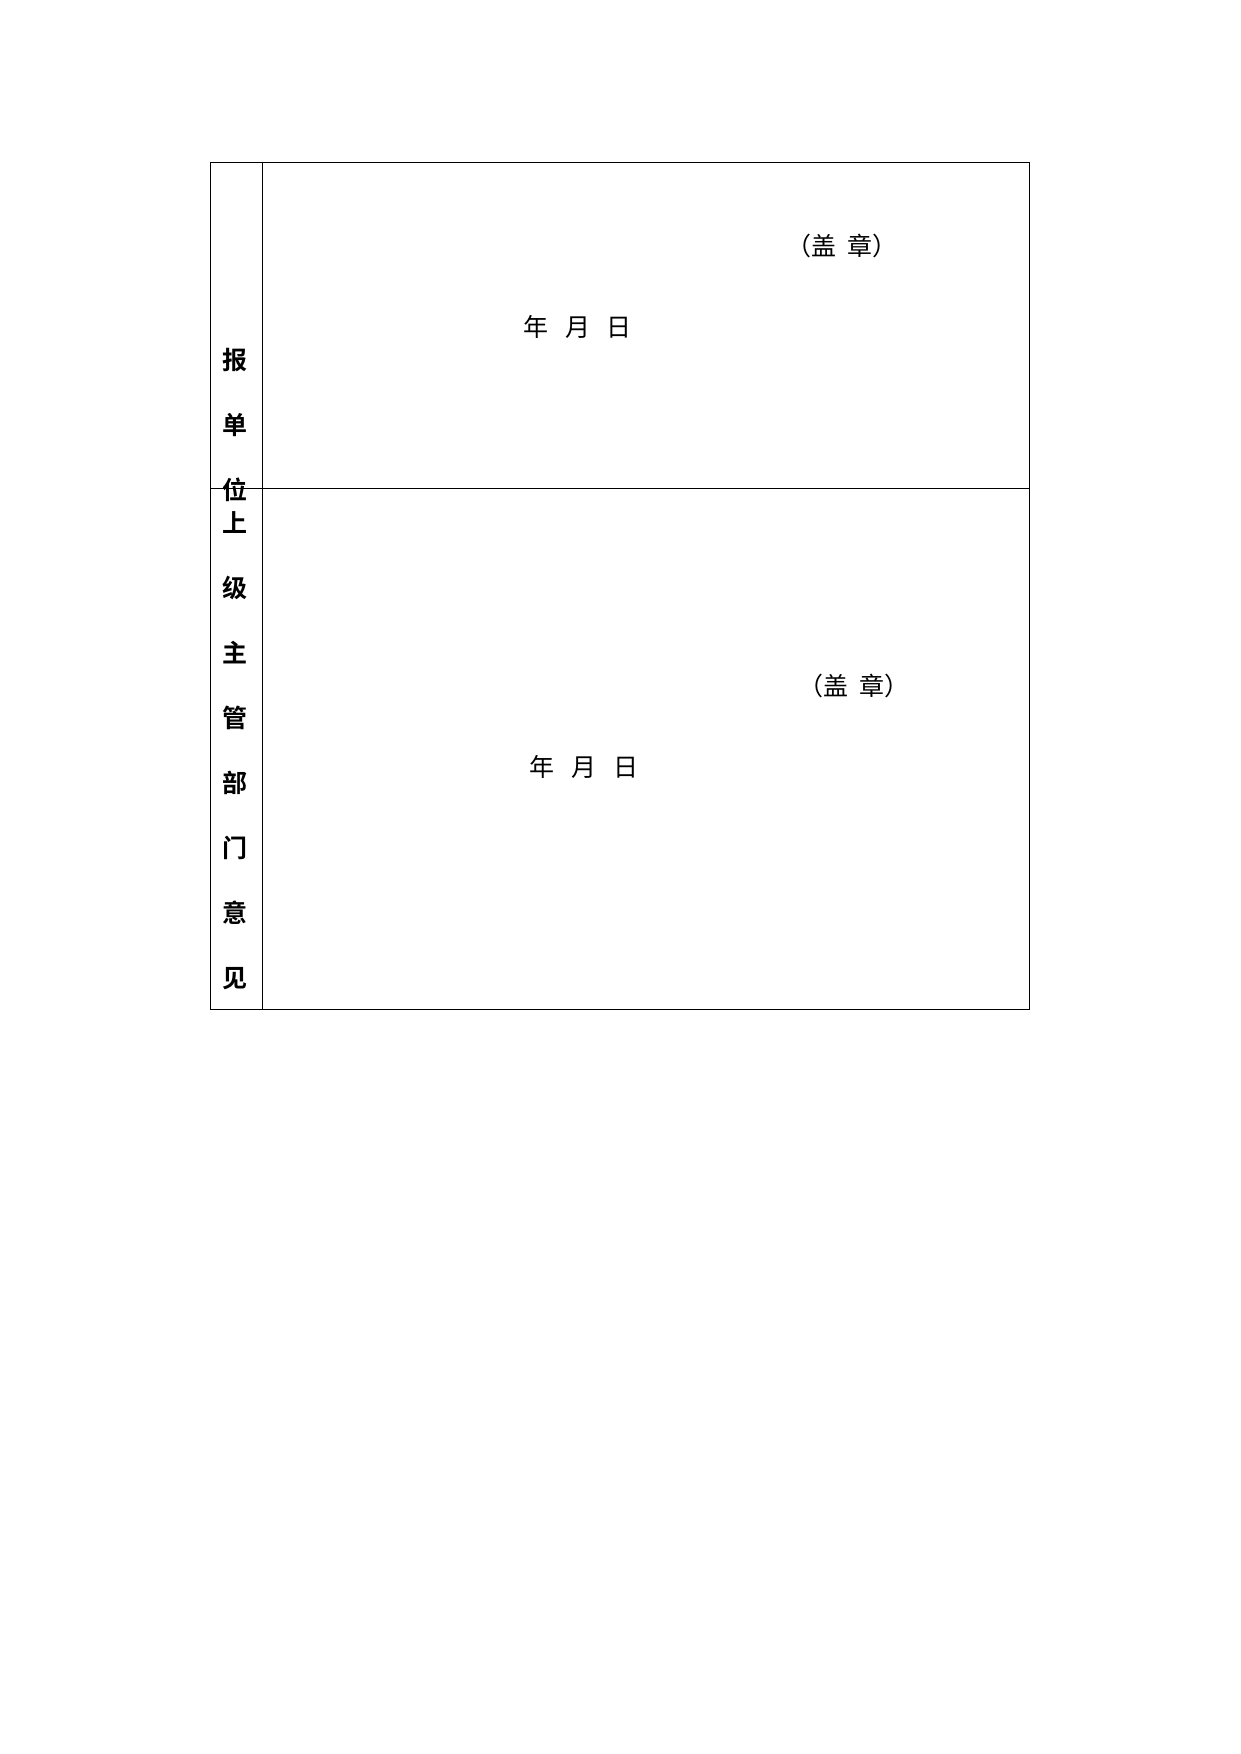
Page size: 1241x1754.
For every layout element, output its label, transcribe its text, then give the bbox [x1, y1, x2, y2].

table_cell （盖 章） 年 月 日 [263, 489, 1029, 1009]
table_cell 上级主 管部门意见 [211, 489, 262, 1009]
